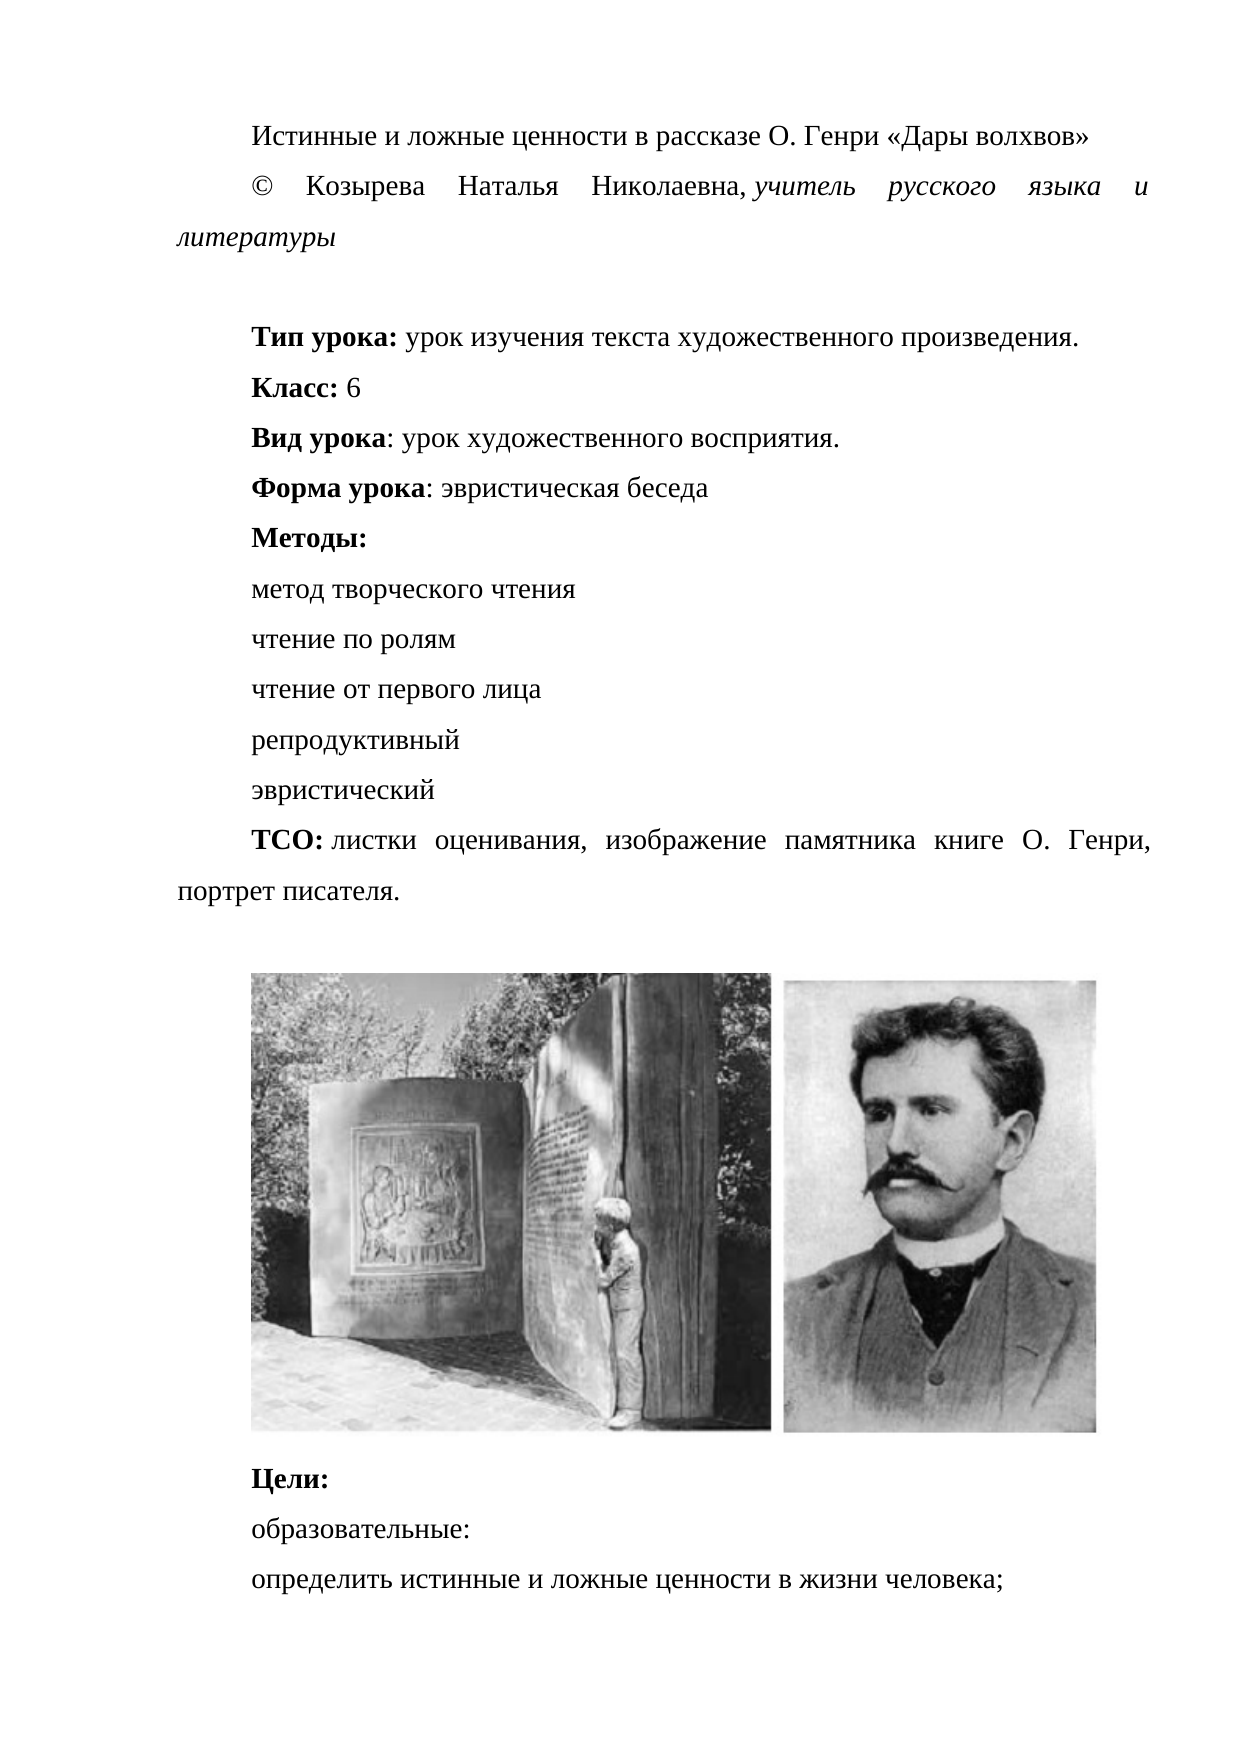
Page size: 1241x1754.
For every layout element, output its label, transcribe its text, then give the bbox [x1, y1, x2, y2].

text эвристический [177, 772, 1152, 806]
text © Козырева Наталья Николаевна, учитель русского языка и литературы [177, 168, 1152, 252]
text Методы: [177, 521, 1152, 554]
text Класс: 6 [177, 370, 1152, 403]
text метод творческого чтения [177, 571, 1152, 604]
text Тип урока: урок изучения текста художественного произведения. [177, 319, 1152, 353]
text Вид урока: урок художественного восприятия. [177, 420, 1152, 453]
text определить истинные и ложные ценности в жизни человека; [177, 1561, 1152, 1595]
text ТСО: листки оценивания, изображение памятника книге О. Генри, портрет писателя. [177, 822, 1152, 906]
text образовательные: [177, 1511, 1152, 1545]
text репродуктивный [177, 722, 1152, 755]
text чтение от первого лица [177, 672, 1152, 705]
text чтение по ролям [177, 621, 1152, 655]
text Форма урока: эвристическая беседа [177, 470, 1152, 504]
picture [251, 973, 1112, 1447]
text Цели: [177, 1461, 1152, 1494]
text Истинные и ложные ценности в рассказе О. Генри «Дары волхвов» [177, 118, 1152, 152]
